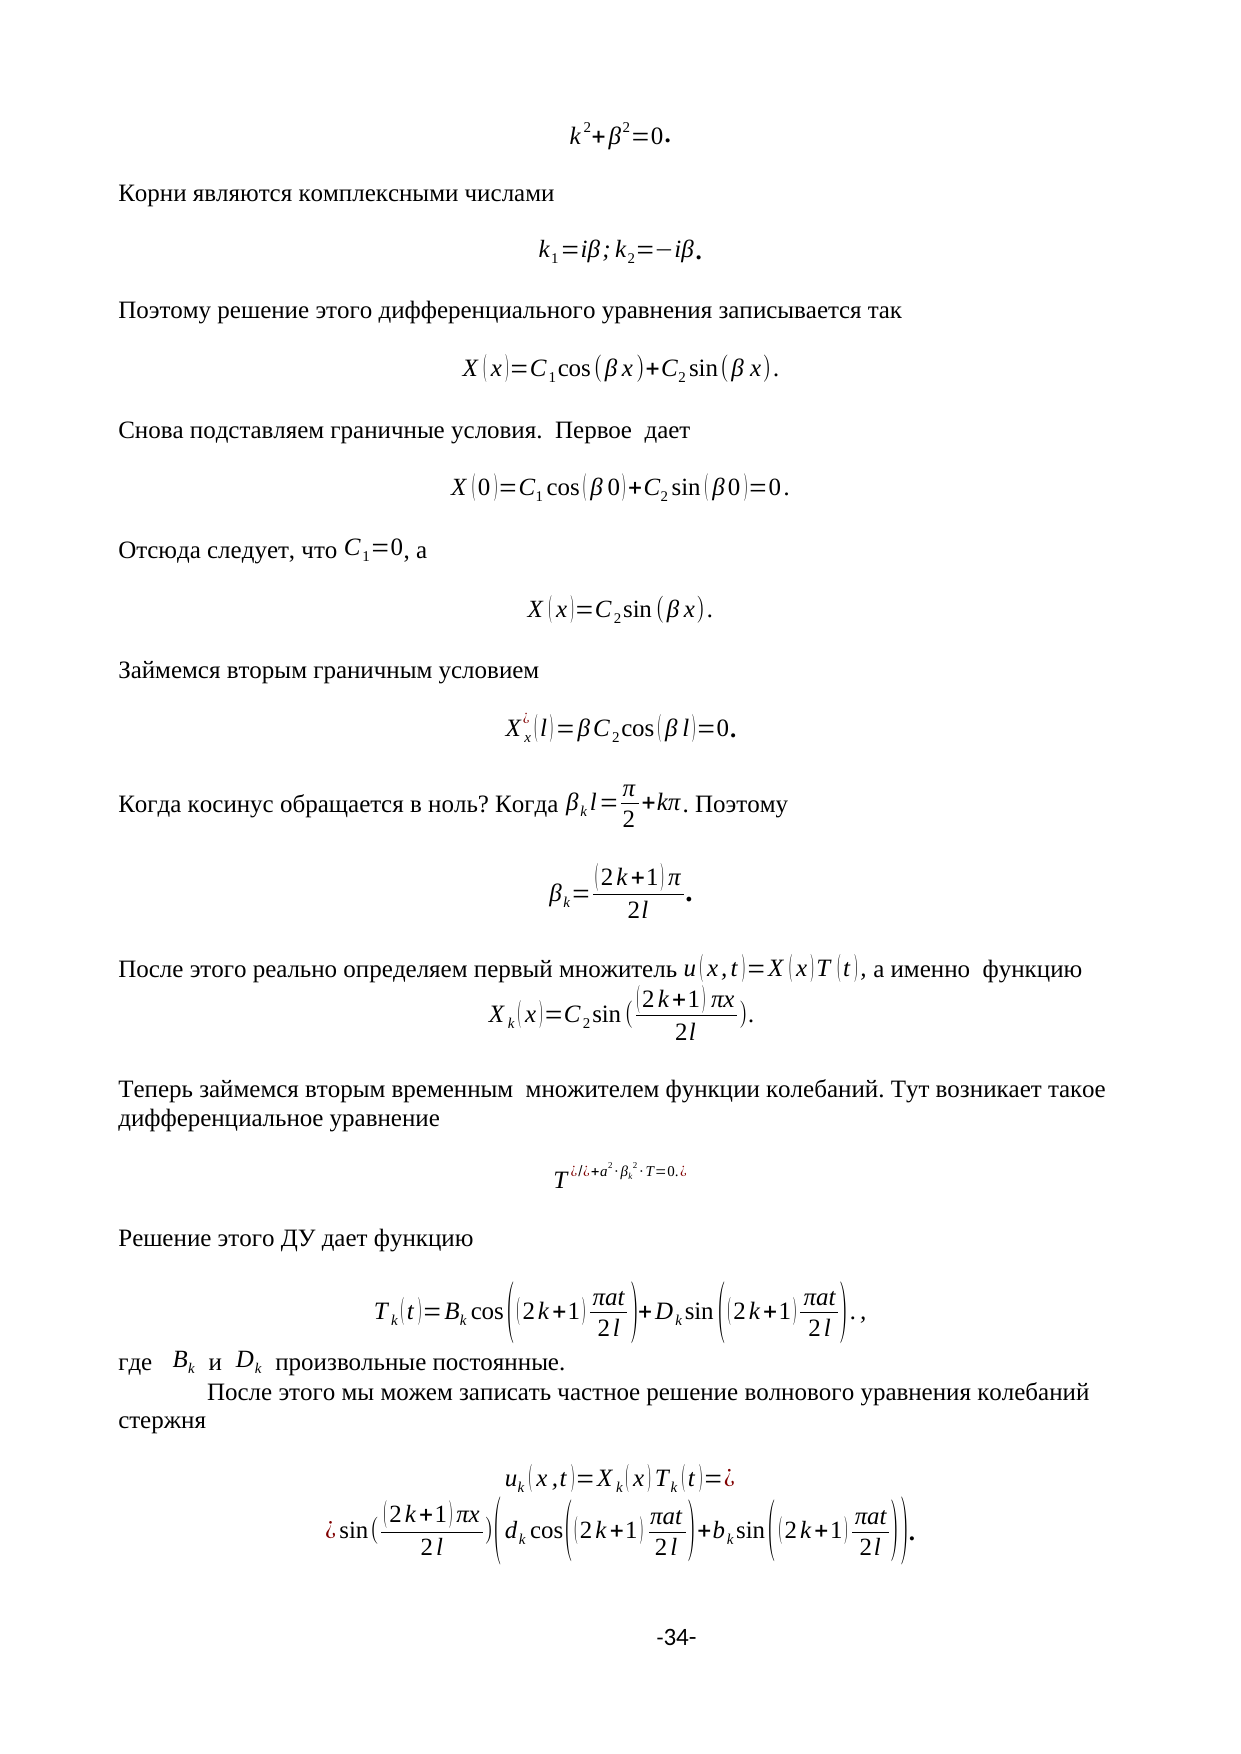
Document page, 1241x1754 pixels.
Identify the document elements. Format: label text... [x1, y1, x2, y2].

text Поэтому решение этого дифференциального уравнения записывается так [118, 296, 1122, 324]
text . [118, 713, 1122, 746]
text Отсюда следует, что , а [118, 534, 1122, 565]
text После этого реально определяем первый множитель а именно функцию [118, 953, 1122, 983]
text Теперь займемся вторым временным множителем функции колебаний. Тут возникает такое дифференциальное уравнение [118, 1074, 1122, 1132]
text Когда косинус обращается в ноль? Когда . Поэтому [118, 774, 1122, 833]
text Снова подставляем граничные условия. Первое дает [118, 415, 1122, 443]
text . [118, 236, 1122, 267]
text Решение этого ДУ дает функцию [118, 1223, 1122, 1252]
text . [118, 118, 1122, 149]
text . [118, 1496, 1122, 1567]
text . [118, 862, 1122, 924]
text Займемся вторым граничным условием [118, 655, 1122, 684]
text Корни являются комплексными числами [118, 178, 1122, 207]
text После этого мы можем записать частное решение волнового уравнения колебаний стержня [118, 1377, 1122, 1434]
text где и произвольные постоянные. [118, 1346, 1122, 1377]
